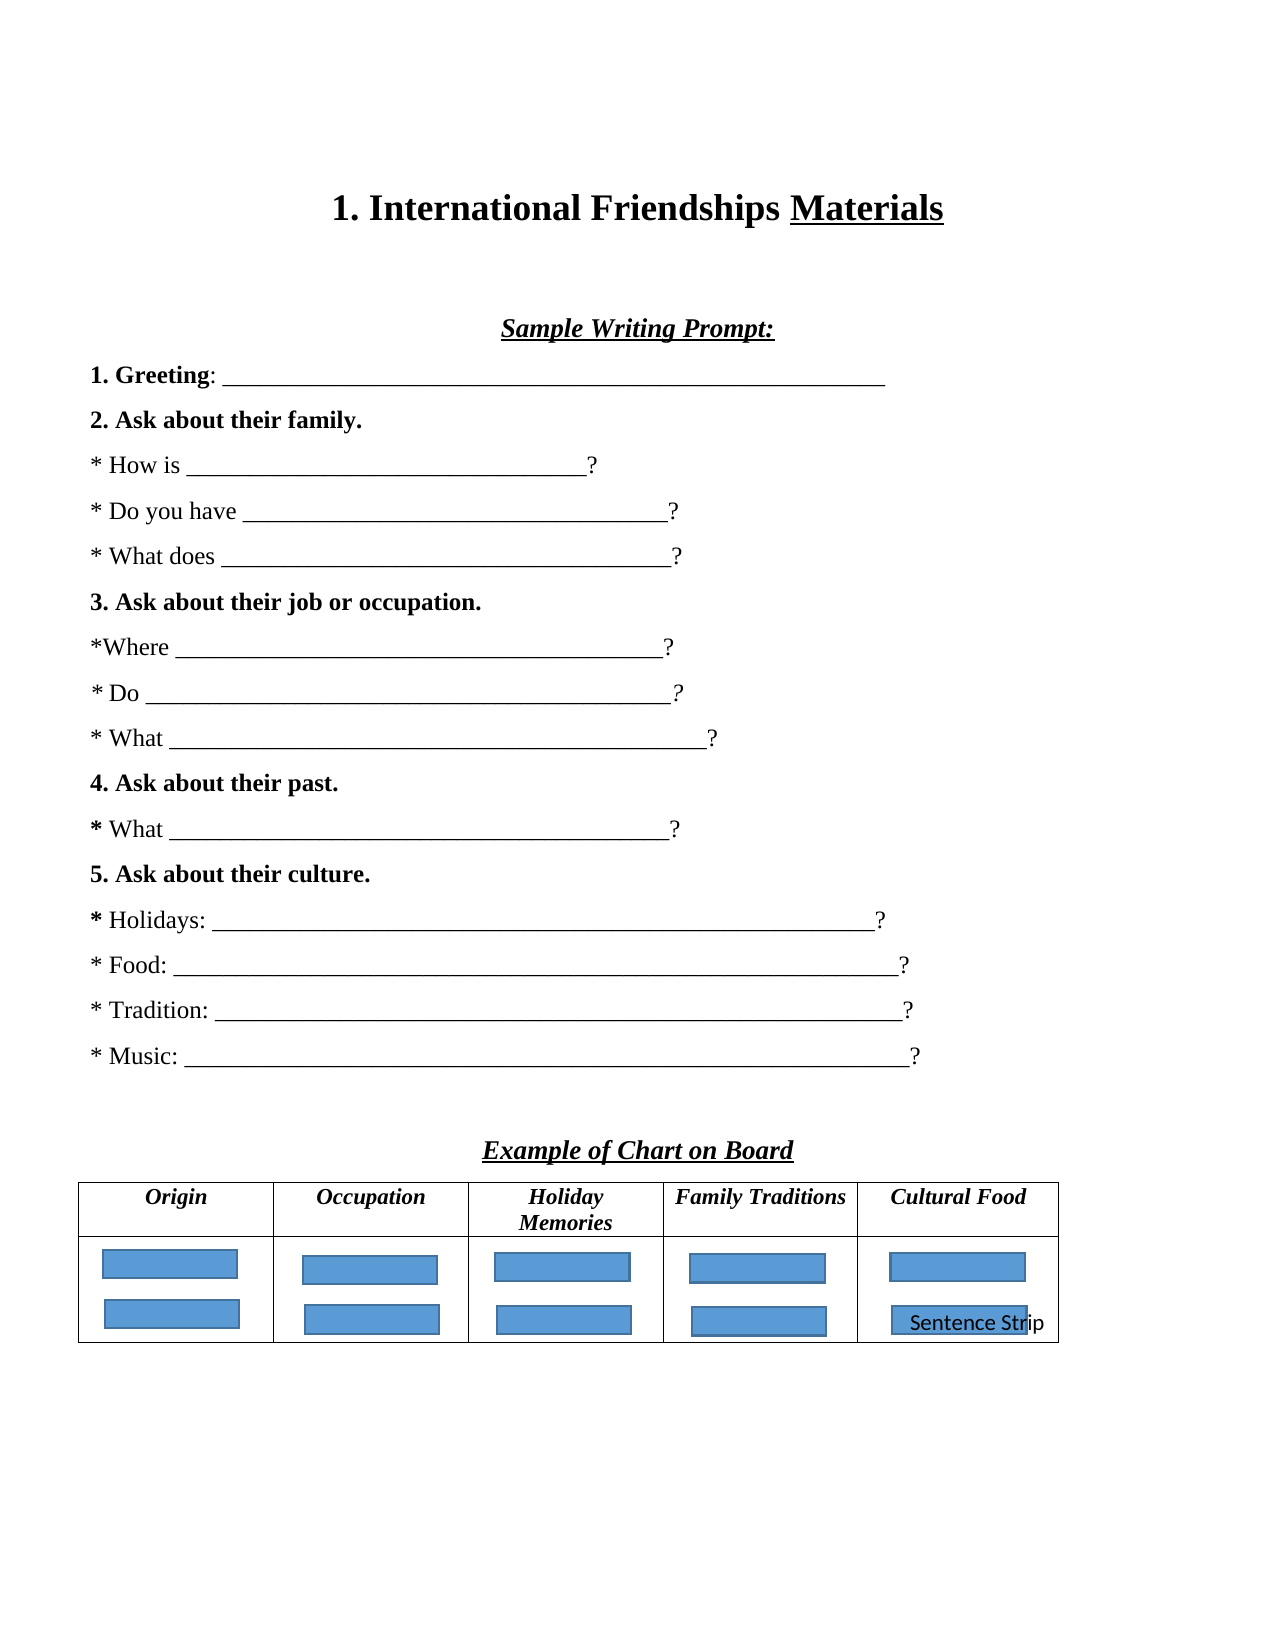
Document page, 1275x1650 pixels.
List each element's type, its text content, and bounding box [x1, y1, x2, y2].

table_cell [858, 1237, 1058, 1342]
text * Tradition: _______________________________________________________? [90, 996, 1185, 1024]
text 5. Ask about their culture. [90, 859, 1185, 888]
text * How is ________________________________? [90, 451, 1185, 479]
text 1. Greeting: _____________________________________________________ [90, 360, 1185, 388]
text * Do __________________________________________? [90, 678, 1185, 706]
text * What ________________________________________? [90, 814, 1185, 843]
text Sample Writing Prompt: [90, 312, 1185, 343]
text *Where _______________________________________? [90, 632, 1185, 661]
table_cell [79, 1237, 273, 1342]
text 2. Ask about their family. [90, 405, 1185, 434]
table_header Origin [79, 1183, 273, 1236]
table_header Family Traditions [664, 1183, 857, 1236]
table_header Cultural Food [858, 1183, 1058, 1236]
text 3. Ask about their job or occupation. [90, 587, 1185, 616]
table_cell [664, 1237, 857, 1342]
text * Holidays: _____________________________________________________? [90, 905, 1185, 933]
table_cell [469, 1237, 663, 1342]
text * Food: __________________________________________________________? [90, 950, 1185, 979]
text * Music: __________________________________________________________? [90, 1041, 1185, 1070]
text * Do you have __________________________________? [90, 496, 1185, 525]
table_header Occupation [274, 1183, 468, 1236]
text Example of Chart on Board [90, 1134, 1185, 1165]
table_header Holiday Memories [469, 1183, 663, 1236]
table_cell [274, 1237, 468, 1342]
text 1. International Friendships Materials [90, 185, 1185, 228]
text 4. Ask about their past. [90, 768, 1185, 797]
text * What ___________________________________________? [90, 723, 1185, 752]
text * What does ____________________________________? [90, 541, 1185, 570]
